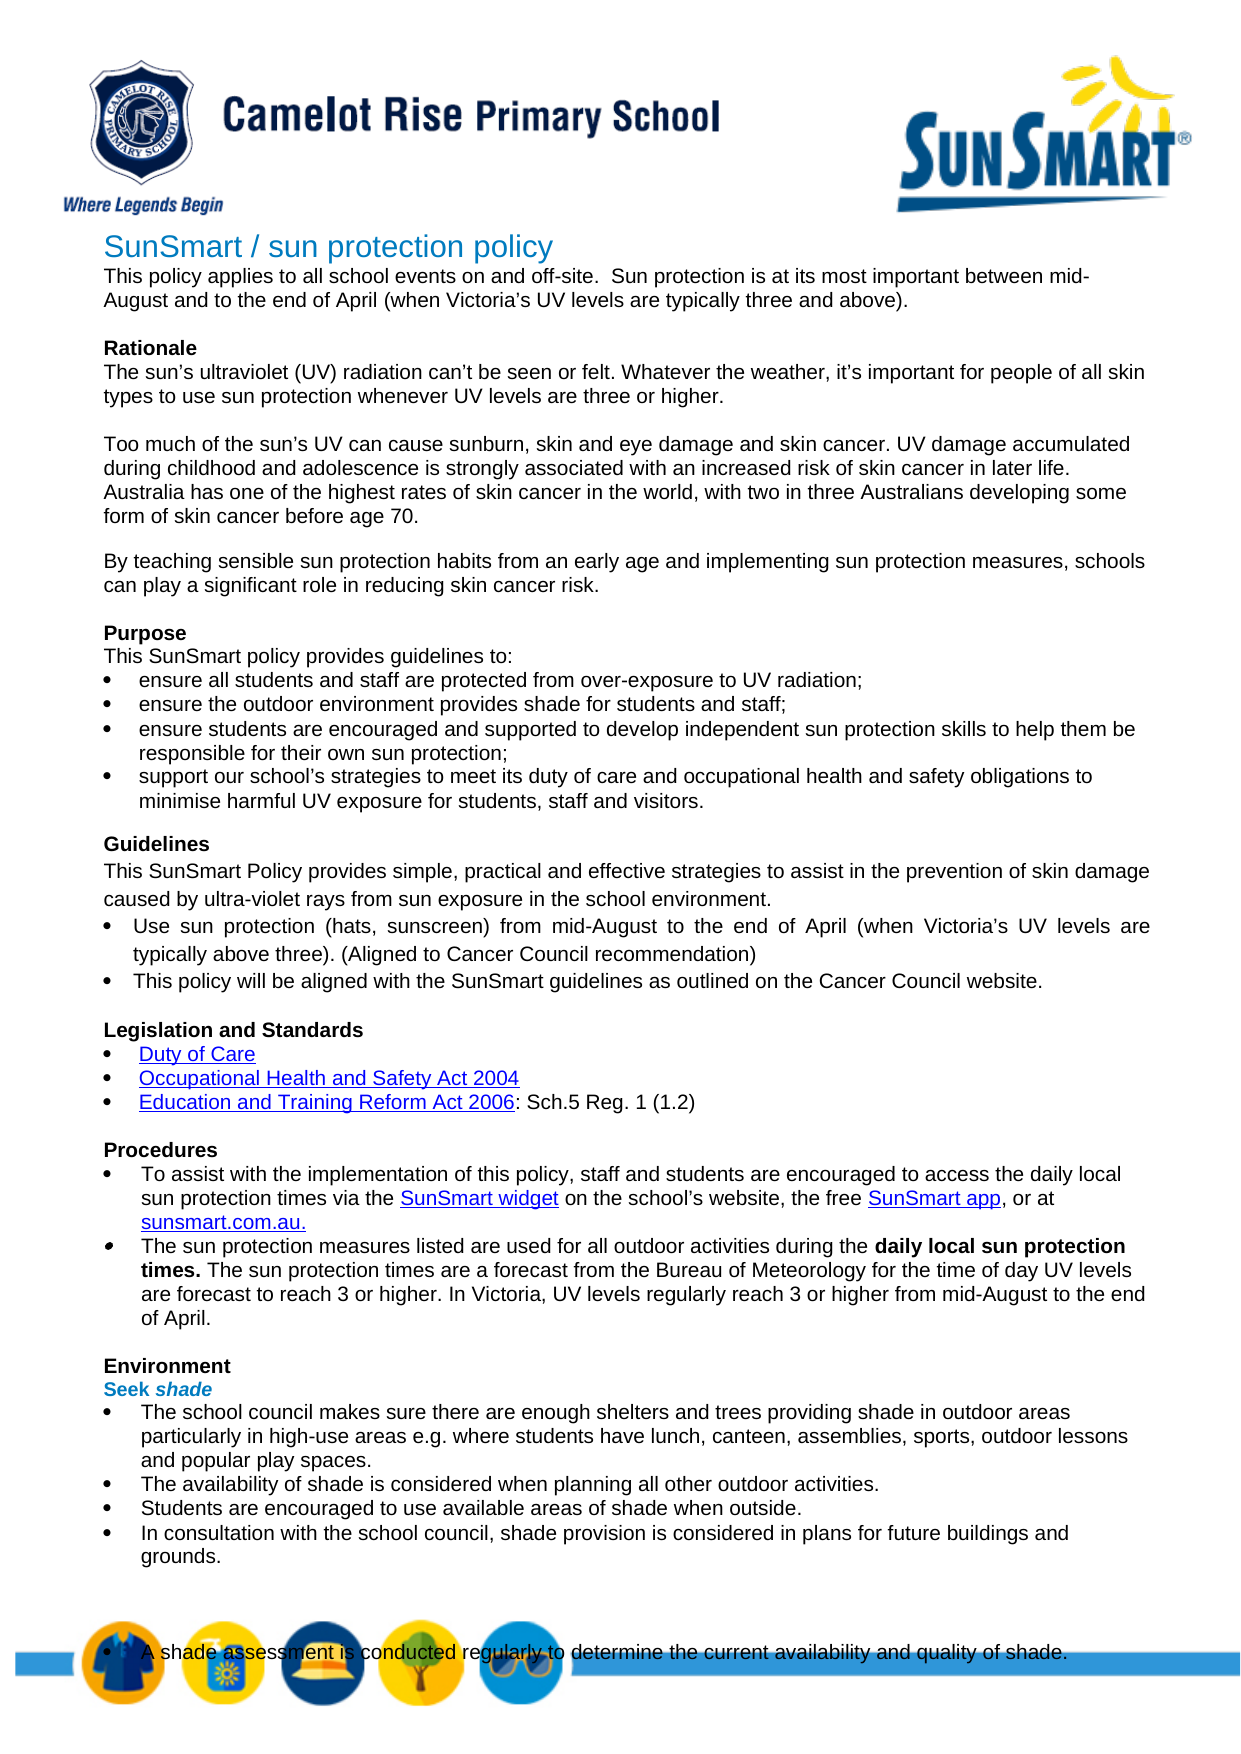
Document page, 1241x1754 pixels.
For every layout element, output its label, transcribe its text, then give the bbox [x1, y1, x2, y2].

list Use sun protection (hats, sunscreen) from mid-August to the end of April (when Victoria’s UV levels are typically above three). (Aligned to Cancer Council recommendation) [103, 914, 1152, 966]
list ensure the outdoor environment provides shade for students and staff; [103, 692, 1152, 716]
list This policy will be aligned with the SunSmart guidelines as outlined on the Cancer Council website. [103, 969, 1152, 993]
list In consultation with the school council, shade provision is considered in plans for future buildings and grounds. [103, 1520, 1152, 1568]
list To assist with the implementation of this policy, staff and students are encouraged to access the daily local sun protection times via the SunSmart widget on the school’s website, the free SunSmart app, or at sunsmart.com.au. [103, 1162, 1152, 1234]
subtitle By teaching sensible sun protection habits from an early age and implementing sun protection measures, schools can play a significant role in reducing skin cancer risk. [103, 548, 1152, 596]
list Duty of Care [103, 1042, 1152, 1066]
list ensure students are encouraged and supported to develop independent sun protection skills to help them be responsible for their own sun protection; [103, 716, 1152, 764]
list The sun protection measures listed are used for all outdoor activities during the daily local sun protection times. The sun protection times are a forecast from the Bureau of Meteorology for the time of day UV levels are forecast to reach 3 or higher. In Victoria, UV levels regularly reach 3 or higher from mid-August to the end of April. [103, 1234, 1152, 1329]
list Education and Training Reform Act 2006: Sch.5 Reg. 1 (1.2) [103, 1090, 1152, 1114]
list support our school’s strategies to meet its duty of care and occupational health and safety obligations to minimise harmful UV exposure for students, staff and visitors. [103, 764, 1152, 812]
list ensure all students and staff are protected from over-exposure to UV radiation; [103, 668, 1152, 692]
text Rationale [103, 336, 1152, 360]
text SunSmart / sun protection policy [103, 228, 1152, 264]
text Purpose [103, 620, 1152, 644]
picture [6, 0, 1192, 240]
list The school council makes sure there are enough shelters and trees providing shade in outdoor areas particularly in high-use areas e.g. where students have lunch, canteen, assemblies, sports, outdoor lessons and popular play spaces. [103, 1400, 1152, 1472]
text Seek shade [103, 1377, 1152, 1400]
text The sun’s ultraviolet (UV) radiation can’t be seen or felt. Whatever the weather, it’s important for people of all skin types to use sun protection whenever UV levels are three or higher. [103, 360, 1152, 408]
picture [15, 1570, 1241, 1753]
list A shade assessment is conducted regularly to determine the current availability and quality of shade. [103, 1640, 1152, 1664]
list The availability of shade is considered when planning all other outdoor activities. [103, 1472, 1152, 1496]
text This SunSmart Policy provides simple, practical and effective strategies to assist in the prevention of skin damage caused by ultra-violet rays from sun exposure in the school environment. [103, 859, 1152, 911]
list Students are encouraged to use available areas of shade when outside. [103, 1496, 1152, 1520]
text This SunSmart policy provides guidelines to: [103, 644, 1152, 668]
text Guidelines [103, 832, 1152, 856]
list Occupational Health and Safety Act 2004 [103, 1066, 1152, 1090]
text Too much of the sun’s UV can cause sunburn, skin and eye damage and skin cancer. UV damage accumulated during childhood and adolescence is strongly associated with an increased risk of skin cancer in later life. Australia has one of the highest rates of skin cancer in the world, with two in three Australians developing some form of skin cancer before age 70. [103, 432, 1152, 528]
text Procedures [103, 1138, 1152, 1162]
text Environment [103, 1353, 1152, 1377]
text This policy applies to all school events on and off-site. Sun protection is at its most important between mid-August and to the end of April (when Victoria’s UV levels are typically three and above). [103, 264, 1152, 312]
text Legislation and Standards [103, 1018, 1152, 1042]
